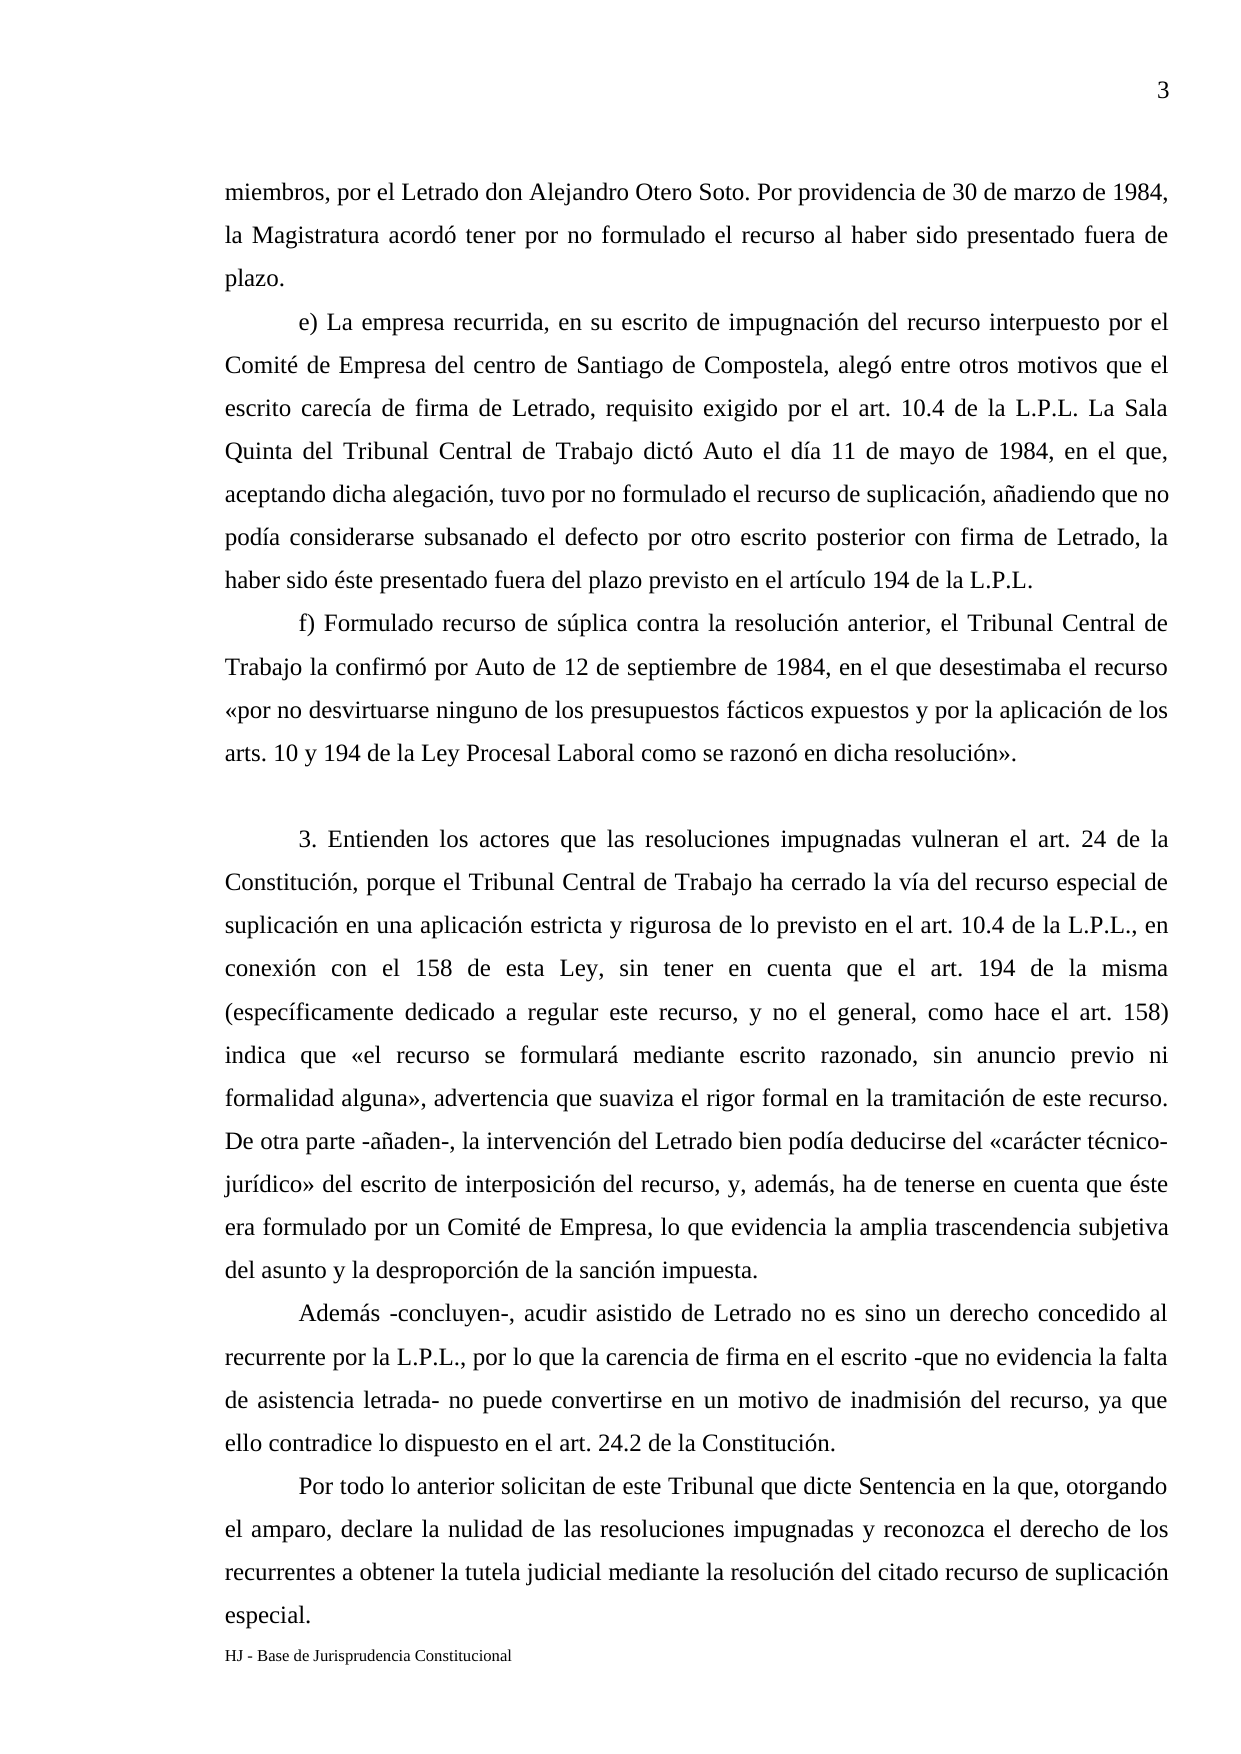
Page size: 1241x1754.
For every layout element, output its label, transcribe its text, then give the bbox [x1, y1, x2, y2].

text e) La empresa recurrida, en su escrito de impugnación del recurso interpuesto por el Comité de Empresa del centro de Santiago de Compostela, alegó entre otros motivos que el escrito carecía de firma de Letrado, requisito exigido por el art. 10.4 de la L.P.L. La Sala Quinta del Tribunal Central de Trabajo dictó Auto el día 11 de mayo de 1984, en el que, aceptando dicha alegación, tuvo por no formulado el recurso de suplicación, añadiendo que no podía considerarse subsanado el defecto por otro escrito posterior con firma de Letrado, la haber sido éste presentado fuera del plazo previsto en el artículo 194 de la L.P.L. [224, 307, 1169, 594]
text f) Formulado recurso de súplica contra la resolución anterior, el Tribunal Central de Trabajo la confirmó por Auto de 12 de septiembre de 1984, en el que desestimaba el recurso «por no desvirtuarse ninguno de los presupuestos fácticos expuestos y por la aplicación de los arts. 10 y 194 de la Ley Procesal Laboral como se razonó en dicha resolución». [224, 608, 1169, 767]
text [224, 177, 1169, 292]
text Por todo lo anterior solicitan de este Tribunal que dicte Sentencia en la que, otorgando el amparo, declare la nulidad de las resoluciones impugnadas y reconozca el derecho de los recurrentes a obtener la tutela judicial mediante la resolución del citado recurso de suplicación especial. [224, 1471, 1169, 1629]
text Además -concluyen-, acudir asistido de Letrado no es sino un derecho concedido al recurrente por la L.P.L., por lo que la carencia de firma en el escrito -que no evidencia la falta de asistencia letrada- no puede convertirse en un motivo de inadmisión del recurso, ya que ello contradice lo dispuesto en el art. 24.2 de la Constitución. [224, 1298, 1169, 1457]
text 3. Entienden los actores que las resoluciones impugnadas vulneran el art. 24 de la Constitución, porque el Tribunal Central de Trabajo ha cerrado la vía del recurso especial de suplicación en una aplicación estricta y rigurosa de lo previsto en el art. 10.4 de la L.P.L., en conexión con el 158 de esta Ley, sin tener en cuenta que el art. 194 de la misma (específicamente dedicado a regular este recurso, y no el general, como hace el art. 158) indica que «el recurso se formulará mediante escrito razonado, sin anuncio previo ni formalidad alguna», advertencia que suaviza el rigor formal en la tramitación de este recurso. De otra parte -añaden-, la intervención del Letrado bien podía deducirse del «carácter técnico-jurídico» del escrito de interposición del recurso, y, además, ha de tenerse en cuenta que éste era formulado por un Comité de Empresa, lo que evidencia la amplia trascendencia subjetiva del asunto y la desproporción de la sanción impuesta. [224, 824, 1169, 1284]
